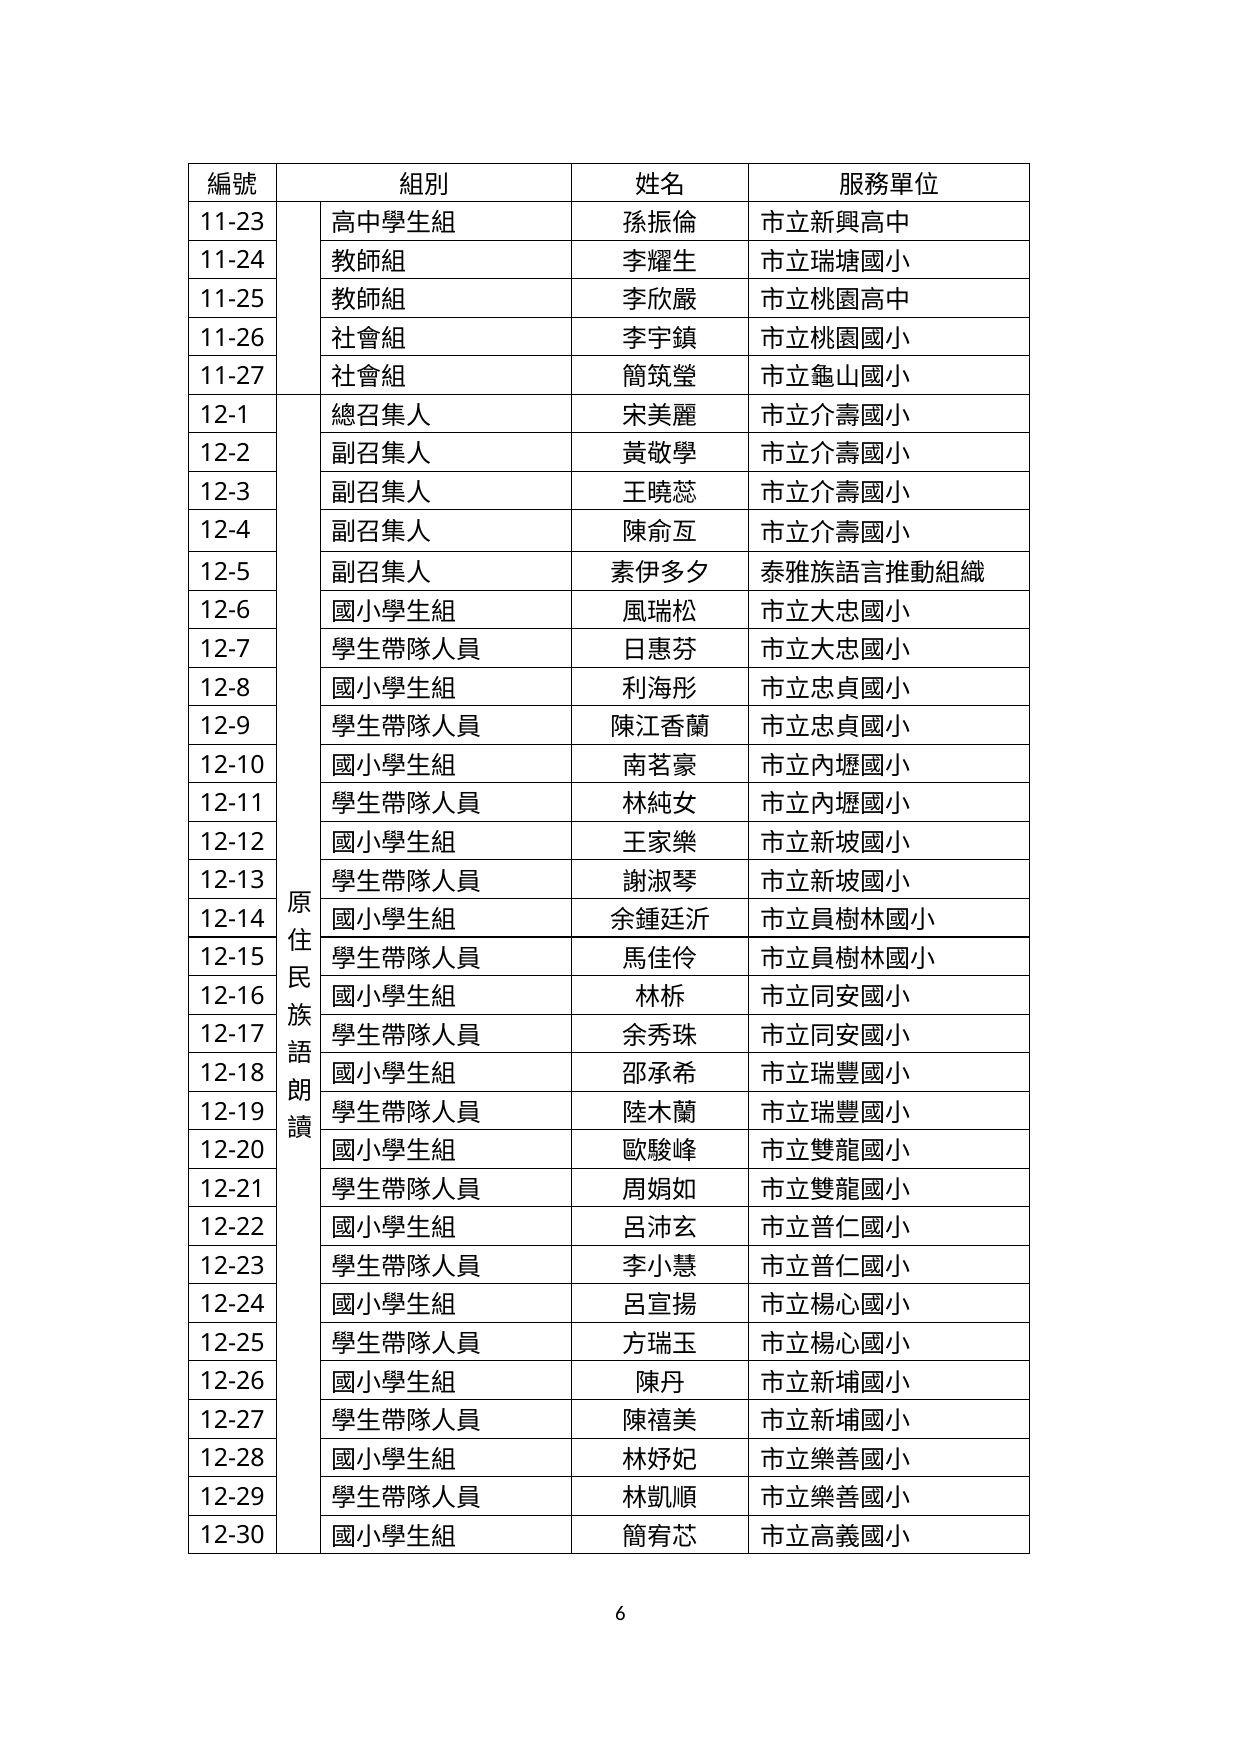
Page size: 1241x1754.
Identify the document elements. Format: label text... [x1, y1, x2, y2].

table_cell 市立桃園高中 [749, 279, 1029, 317]
table_cell 市立楊心國小 [749, 1284, 1029, 1322]
table_cell 市立介壽國小 [749, 510, 1029, 551]
table_cell 社會組 [321, 356, 571, 394]
table_cell 高中學生組 [321, 202, 571, 239]
table_cell 林柝 [572, 976, 748, 1013]
table_cell 副召集人 [321, 510, 571, 551]
table_cell 學生帶隊人員 [321, 706, 571, 744]
table_cell 市立內壢國小 [749, 745, 1029, 782]
table_cell 國小學生組 [321, 745, 571, 782]
table_cell 市立介壽國小 [749, 395, 1029, 432]
table_cell 市立新興高中 [749, 202, 1029, 239]
table_cell 12-27 [189, 1400, 276, 1437]
table_cell 素伊多夕 [572, 552, 748, 589]
table_header 組別 [277, 164, 571, 201]
table_cell 市立大忠國小 [749, 629, 1029, 667]
table_cell 市立雙龍國小 [749, 1169, 1029, 1206]
table_cell 市立介壽國小 [749, 472, 1029, 509]
table_cell 12-19 [189, 1092, 276, 1129]
table_cell 12-28 [189, 1439, 276, 1476]
table_cell 12-17 [189, 1015, 276, 1052]
table_cell 學生帶隊人員 [321, 938, 571, 975]
table_cell 原住民族語朗讀 原住民族語朗讀 原住民族語朗讀 [277, 395, 320, 1553]
table_cell 12-10 [189, 745, 276, 782]
table_cell 國小學生組 [321, 1439, 571, 1476]
table_cell 副召集人 [321, 472, 571, 509]
table_cell 12-22 [189, 1207, 276, 1245]
table_cell 市立高義國小 [749, 1516, 1029, 1553]
table_cell 方瑞玉 [572, 1323, 748, 1360]
table_cell 市立桃園國小 [749, 318, 1029, 355]
table_cell 歐駿峰 [572, 1130, 748, 1168]
table_cell 市立楊心國小 [749, 1323, 1029, 1360]
table_cell 利海彤 [572, 668, 748, 705]
table_cell 12-11 [189, 783, 276, 821]
table_cell 12-3 [189, 472, 276, 509]
table_cell 陸木蘭 [572, 1092, 748, 1129]
table_cell 市立忠貞國小 [749, 706, 1029, 744]
table_cell 教師組 [321, 279, 571, 317]
table_cell 市立普仁國小 [749, 1207, 1029, 1245]
table_cell 12-6 [189, 591, 276, 628]
table_cell 12-24 [189, 1284, 276, 1322]
table_cell 呂宣揚 [572, 1284, 748, 1322]
table_cell 副召集人 [321, 433, 571, 471]
table_cell 李小慧 [572, 1246, 748, 1283]
table_cell 風瑞松 [572, 591, 748, 628]
table_cell 簡宥芯 [572, 1516, 748, 1553]
table_cell 12-14 [189, 899, 276, 936]
table_cell 孫振倫 [572, 202, 748, 239]
table_cell 學生帶隊人員 [321, 1169, 571, 1206]
table_cell 李耀生 [572, 241, 748, 278]
table_cell 12-15 [189, 938, 276, 975]
table_cell 日惠芬 [572, 629, 748, 667]
table_cell 11-25 [189, 279, 276, 317]
table_cell 呂沛玄 [572, 1207, 748, 1245]
table_cell 國小學生組 [321, 976, 571, 1013]
table_cell 南茗豪 [572, 745, 748, 782]
table_cell 國小學生組 [321, 1361, 571, 1399]
table_header 編號 [189, 164, 276, 201]
table_cell 12-1 [189, 395, 276, 432]
table_cell 市立普仁國小 [749, 1246, 1029, 1283]
table_cell 12-5 [189, 552, 276, 589]
table_cell 國小學生組 [321, 1516, 571, 1553]
table_cell 宋美麗 [572, 395, 748, 432]
table_cell 國小學生組 [321, 668, 571, 705]
table_cell 學生帶隊人員 [321, 629, 571, 667]
table_cell 泰雅族語言推動組織 [749, 552, 1029, 589]
table_cell 12-30 [189, 1516, 276, 1553]
table_cell 市立樂善國小 [749, 1439, 1029, 1476]
table_cell 12-21 [189, 1169, 276, 1206]
table_cell 12-12 [189, 822, 276, 859]
table_cell 市立樂善國小 [749, 1477, 1029, 1514]
table_cell 陳江香蘭 [572, 706, 748, 744]
table_cell 李宇鎮 [572, 318, 748, 355]
table_cell 馬佳伶 [572, 938, 748, 975]
table_cell 市立瑞豐國小 [749, 1092, 1029, 1129]
table_cell 12-4 [189, 510, 276, 551]
table_cell 12-2 [189, 433, 276, 471]
table_cell 學生帶隊人員 [321, 1092, 571, 1129]
table_cell 總召集人 [321, 395, 571, 432]
table_cell 學生帶隊人員 [321, 1323, 571, 1360]
table_cell 12-25 [189, 1323, 276, 1360]
table_cell 12-8 [189, 668, 276, 705]
table_cell 12-13 [189, 860, 276, 898]
table_cell 國小學生組 [321, 822, 571, 859]
table_cell 市立新坡國小 [749, 860, 1029, 898]
table_cell 市立同安國小 [749, 976, 1029, 1013]
table_cell 市立新埔國小 [749, 1400, 1029, 1437]
table_cell 國小學生組 [321, 1130, 571, 1168]
table_cell 市立介壽國小 [749, 433, 1029, 471]
table_cell 國小學生組 [321, 591, 571, 628]
table_cell 陳禧美 [572, 1400, 748, 1437]
table_cell 王家樂 [572, 822, 748, 859]
table_cell 王曉蕊 [572, 472, 748, 509]
table_cell 余秀珠 [572, 1015, 748, 1052]
table_cell 11-23 [189, 202, 276, 239]
table_header 服務單位 [749, 164, 1029, 201]
table_cell 11-24 [189, 241, 276, 278]
table_cell 陳丹 [572, 1361, 748, 1399]
table_cell 市立員樹林國小 [749, 899, 1029, 936]
table_cell 國小學生組 [321, 1053, 571, 1091]
table_cell 11-27 [189, 356, 276, 394]
table_cell 社會組 [321, 318, 571, 355]
table_cell 12-23 [189, 1246, 276, 1283]
table_cell 11-26 [189, 318, 276, 355]
table_cell 黃敬學 [572, 433, 748, 471]
table_cell 余鍾廷沂 [572, 899, 748, 936]
table_cell 國小學生組 [321, 1284, 571, 1322]
table_cell 12-18 [189, 1053, 276, 1091]
table_cell 教師組 [321, 241, 571, 278]
table_cell 市立雙龍國小 [749, 1130, 1029, 1168]
table_cell 市立瑞豐國小 [749, 1053, 1029, 1091]
table_cell 國小學生組 [321, 1207, 571, 1245]
table_cell 學生帶隊人員 [321, 1477, 571, 1514]
table_cell 12-16 [189, 976, 276, 1013]
table_cell 12-7 [189, 629, 276, 667]
table_cell 周娟如 [572, 1169, 748, 1206]
table_cell 副召集人 [321, 552, 571, 589]
table_cell 學生帶隊人員 [321, 1246, 571, 1283]
table_cell 市立新埔國小 [749, 1361, 1029, 1399]
table_cell 簡筑瑩 [572, 356, 748, 394]
table_cell 學生帶隊人員 [321, 1400, 571, 1437]
table_cell 市立內壢國小 [749, 783, 1029, 821]
table_cell 國小學生組 [321, 899, 571, 936]
table_cell 市立同安國小 [749, 1015, 1029, 1052]
table_cell 李欣嚴 [572, 279, 748, 317]
table_cell 學生帶隊人員 [321, 783, 571, 821]
table_cell 市立忠貞國小 [749, 668, 1029, 705]
table_cell 陳俞亙 [572, 510, 748, 551]
table_cell 12-26 [189, 1361, 276, 1399]
table_cell 市立瑞塘國小 [749, 241, 1029, 278]
table_cell 12-29 [189, 1477, 276, 1514]
table_cell 市立大忠國小 [749, 591, 1029, 628]
table_cell 謝淑琴 [572, 860, 748, 898]
table_cell 市立新坡國小 [749, 822, 1029, 859]
table_cell 林凱順 [572, 1477, 748, 1514]
table_cell 林純女 [572, 783, 748, 821]
table_cell 市立員樹林國小 [749, 938, 1029, 975]
table_cell 學生帶隊人員 [321, 860, 571, 898]
table_cell 12-9 [189, 706, 276, 744]
table_cell 12-20 [189, 1130, 276, 1168]
table_cell 林妤妃 [572, 1439, 748, 1476]
table_cell 市立龜山國小 [749, 356, 1029, 394]
table_cell 學生帶隊人員 [321, 1015, 571, 1052]
table_header 姓名 [572, 164, 748, 201]
table_cell 邵承希 [572, 1053, 748, 1091]
